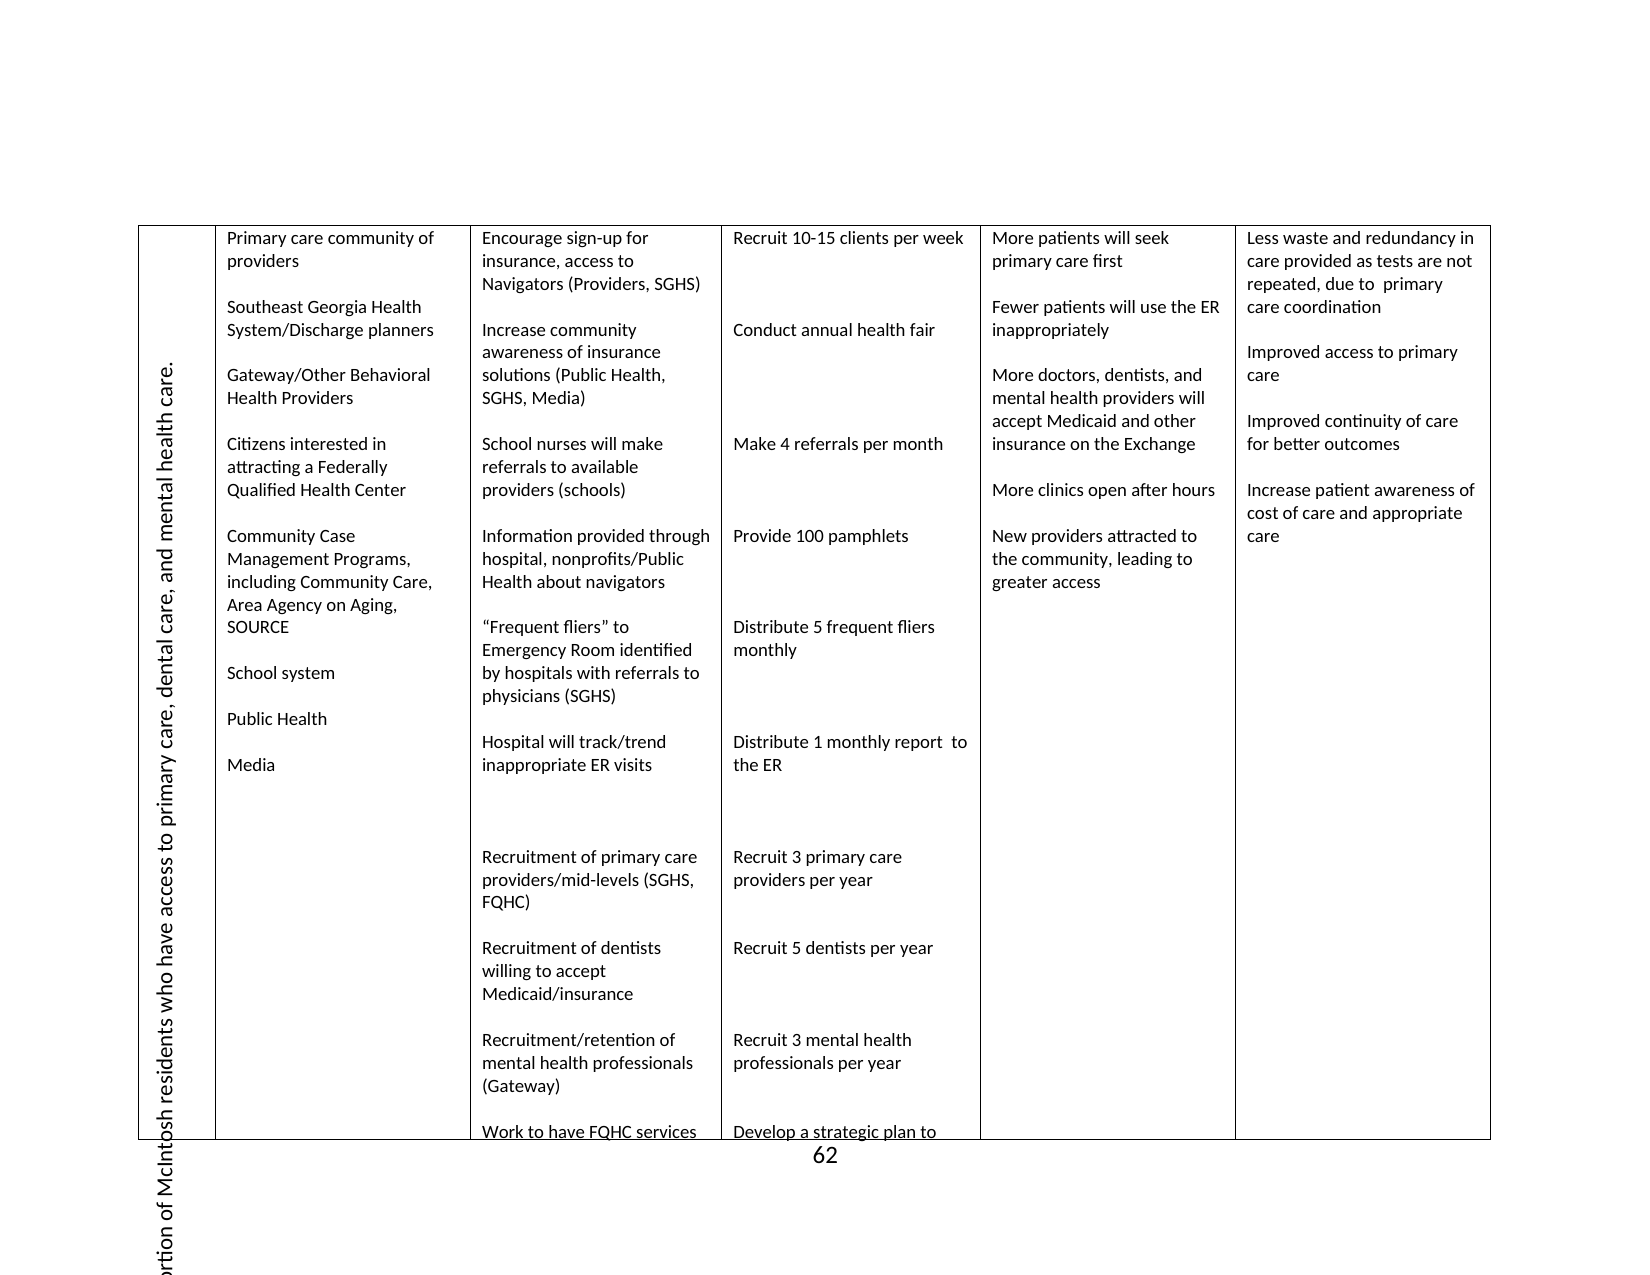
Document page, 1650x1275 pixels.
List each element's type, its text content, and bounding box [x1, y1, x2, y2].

table_cell Less waste and redundancy in care provided as tests are not repeated, due to primary care coordination Improved access to primary care Improved continuity of care for better outcomes Increase patient awareness of cost of care and appropriate care [1236, 226, 1490, 1139]
table_cell Increase the proportion of McIntosh residents who have access to primary care, dental care, and mental health care. [139, 226, 215, 1139]
table_cell More patients will seek primary care first Fewer patients will use the ER inappropriately More doctors, dentists, and mental health providers will accept Medicaid and other insurance on the Exchange More clinics open after hours New providers attracted to the community, leading to greater access [981, 226, 1235, 1139]
table_cell Recruit 10-15 clients per week Conduct annual health fair Make 4 referrals per month Provide 100 pamphlets Distribute 5 frequent fliers monthly Distribute 1 monthly report to the ER Recruit 3 primary care providers per year Recruit 5 dentists per year Recruit 3 mental health professionals per year Develop a strategic plan to obtain FQHC services Refer 25 individuals monthly Ensure 3 offices/clinics are available after normal office hours [722, 226, 980, 1139]
table_cell Primary care community of providers Southeast Georgia Health System/Discharge planners Gateway/Other Behavioral Health Providers Citizens interested in attracting a Federally Qualified Health Center Community Case Management Programs, including Community Care, Area Agency on Aging, SOURCE School system Public Health Media [216, 226, 470, 1139]
table_cell Encourage sign-up for insurance, access to Navigators (Providers, SGHS) Increase community awareness of insurance solutions (Public Health, SGHS, Media) School nurses will make referrals to available providers (schools) Information provided through hospital, nonprofits/Public Health about navigators “Frequent fliers” to Emergency Room identified by hospitals with referrals to physicians (SGHS) Hospital will track/trend inappropriate ER visits Recruitment of primary care providers/mid-levels (SGHS, FQHC) Recruitment of dentists willing to accept Medicaid/insurance Recruitment/retention of mental health professionals (Gateway) Work to have FQHC services in McIntosh or full-fledged FQHC Case Management through Community Care, Source, other programs and through nonprofits to link residents to primary care providers Increase number of offices/clinics that are available after normal office hours (SGHS, AppleCare, Optim) [471, 226, 721, 1139]
